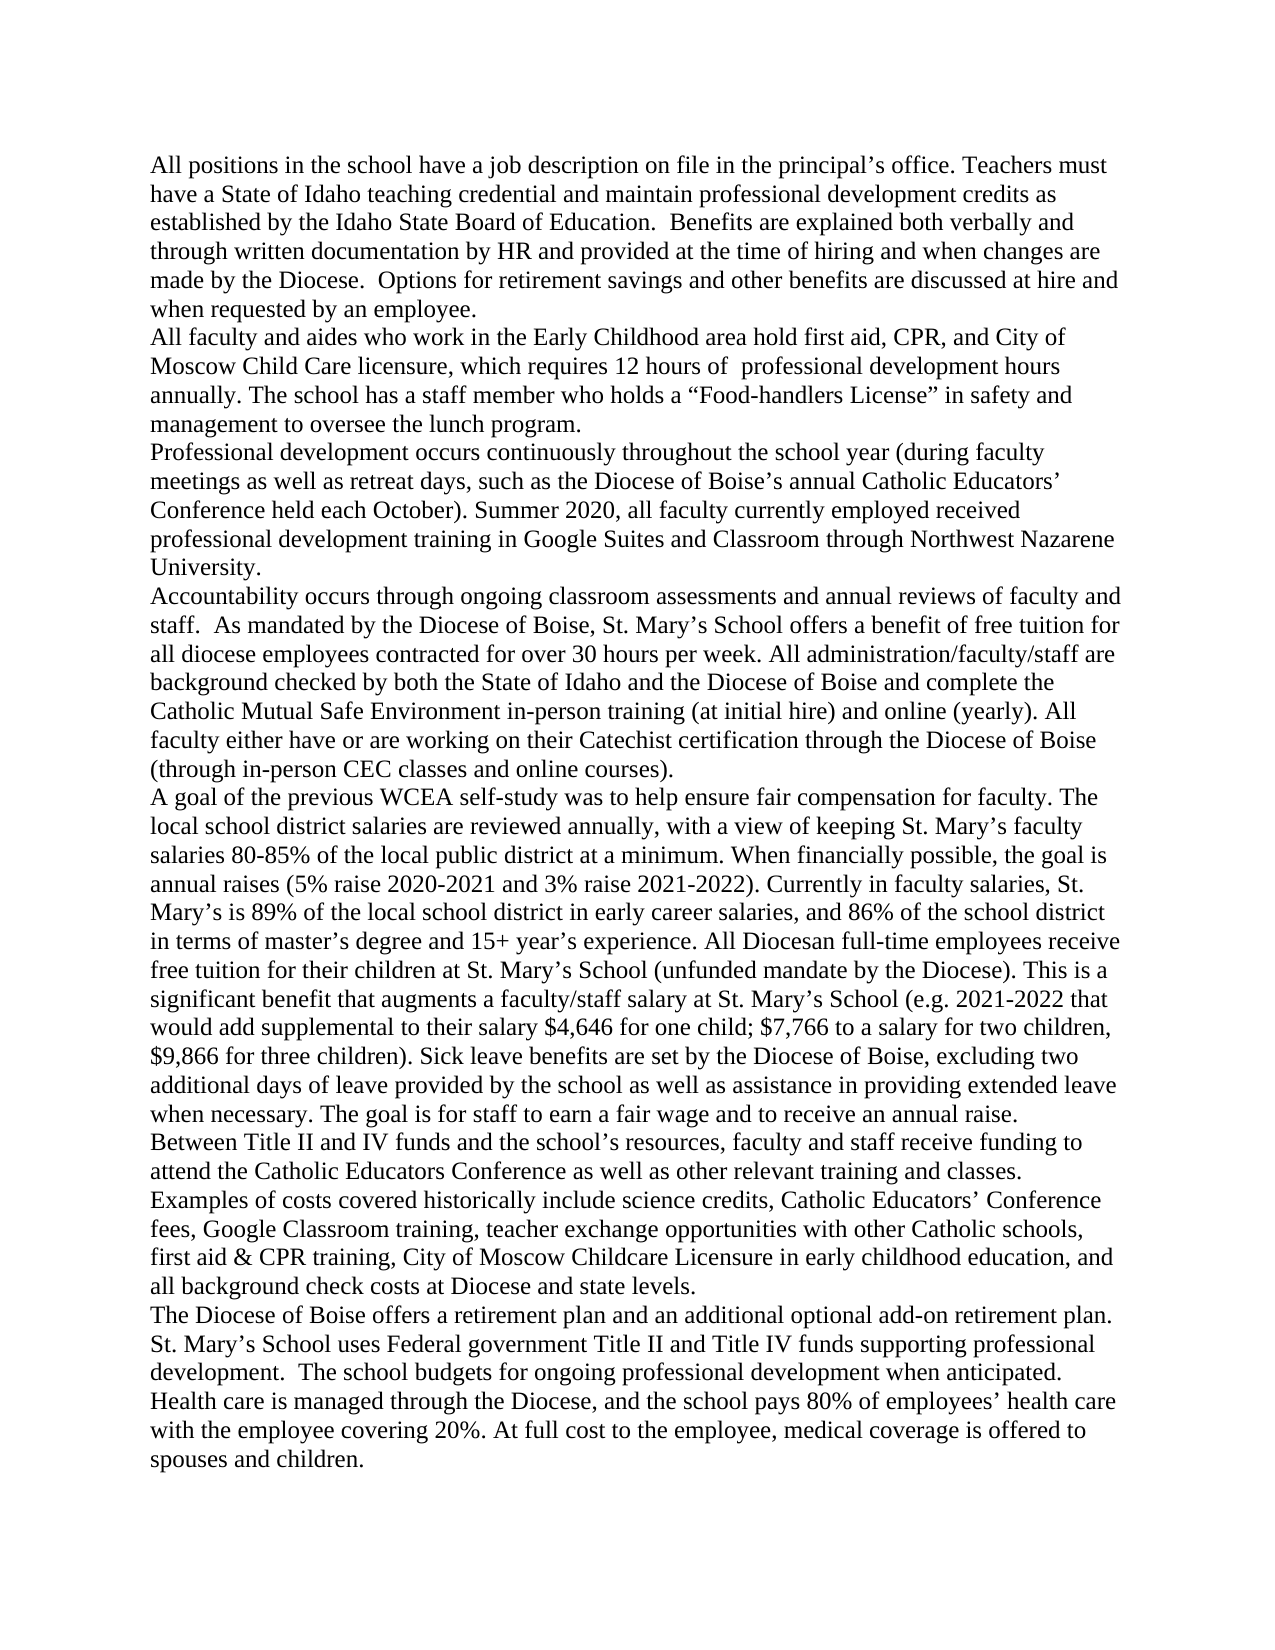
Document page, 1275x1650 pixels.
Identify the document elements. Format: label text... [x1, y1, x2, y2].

text Professional development occurs continuously throughout the school year (during faculty meetings as well as retreat days, such as the Diocese of Boise’s annual Catholic Educators’ Conference held each October). Summer 2020, all faculty currently employed received professional development training in Google Suites and Classroom through Northwest Nazarene University. [150, 437, 1125, 581]
text A goal of the previous WCEA self-study was to help ensure fair compensation for faculty. The local school district salaries are reviewed annually, with a view of keeping St. Mary’s faculty salaries 80-85% of the local public district at a minimum. When financially possible, the goal is annual raises (5% raise 2020-2021 and 3% raise 2021-2022). Currently in faculty salaries, St. Mary’s is 89% of the local school district in early career salaries, and 86% of the school district in terms of master’s degree and 15+ year’s experience. All Diocesan full-time employees receive free tuition for their children at St. Mary’s School (unfunded mandate by the Diocese). This is a significant benefit that augments a faculty/staff salary at St. Mary’s School (e.g. 2021-2022 that would add supplemental to their salary $4,646 for one child; $7,766 to a salary for two children, $9,866 for three children). Sick leave benefits are set by the Diocese of Boise, excluding two additional days of leave provided by the school as well as assistance in providing extended leave when necessary. The goal is for staff to earn a fair wage and to receive an annual raise. [150, 782, 1125, 1127]
text Accountability occurs through ongoing classroom assessments and annual reviews of faculty and staff. As mandated by the Diocese of Boise, St. Mary’s School offers a benefit of free tuition for all diocese employees contracted for over 30 hours per week. All administration/faculty/staff are background checked by both the State of Idaho and the Diocese of Boise and complete the Catholic Mutual Safe Environment in-person training (at initial hire) and online (yearly). All faculty either have or are working on their Catechist certification through the Diocese of Boise (through in-person CEC classes and online courses). [150, 581, 1125, 782]
text All positions in the school have a job description on file in the principal’s office. Teachers must have a State of Idaho teaching credential and maintain professional development credits as established by the Idaho State Board of Education. Benefits are explained both verbally and through written documentation by HR and provided at the time of hiring and when changes are made by the Diocese. Options for retirement savings and other benefits are discussed at hire and when requested by an employee. [150, 150, 1125, 322]
text All faculty and aides who work in the Early Childhood area hold first aid, CPR, and City of Moscow Child Care licensure, which requires 12 hours of professional development hours annually. The school has a staff member who holds a “Food-handlers License” in safety and management to oversee the lunch program. [150, 322, 1125, 437]
text The Diocese of Boise offers a retirement plan and an additional optional add-on retirement plan. St. Mary’s School uses Federal government Title II and Title IV funds supporting professional development. The school budgets for ongoing professional development when anticipated. Health care is managed through the Diocese, and the school pays 80% of employees’ health care with the employee covering 20%. At full cost to the employee, medical coverage is offered to spouses and children. [150, 1300, 1125, 1472]
text Between Title II and IV funds and the school’s resources, faculty and staff receive funding to attend the Catholic Educators Conference as well as other relevant training and classes. Examples of costs covered historically include science credits, Catholic Educators’ Conference fees, Google Classroom training, teacher exchange opportunities with other Catholic schools, first aid & CPR training, City of Moscow Childcare Licensure in early childhood education, and all background check costs at Diocese and state levels. [150, 1127, 1125, 1300]
